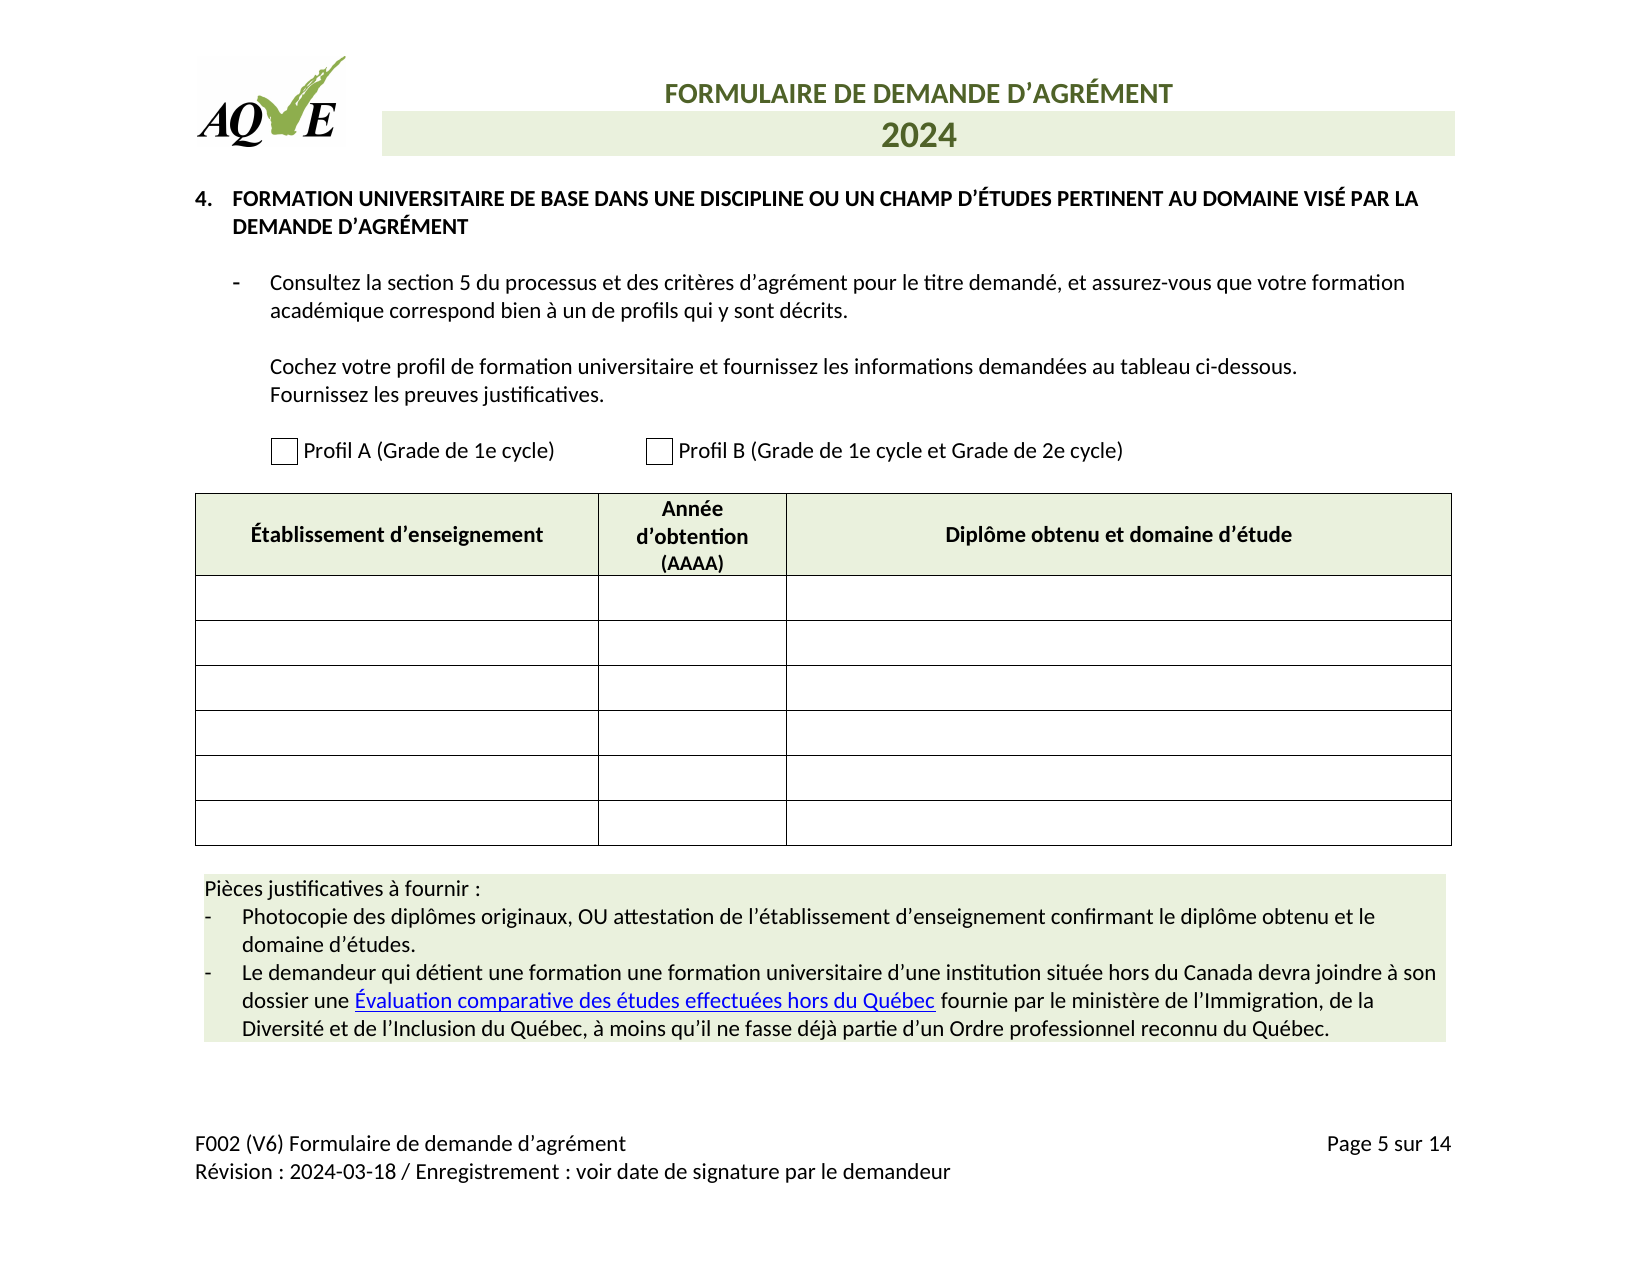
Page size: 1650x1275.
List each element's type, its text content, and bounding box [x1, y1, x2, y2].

table_cell [787, 576, 1451, 620]
table_cell [599, 711, 786, 755]
table_cell [196, 711, 598, 755]
table_cell [599, 756, 786, 800]
table_cell [196, 576, 598, 620]
subtitle Formation universitaire de base dans une discipline ou un champ d’études pertinent au domaine visé par la demande d’agrément [195, 184, 1455, 241]
table_cell [787, 756, 1451, 800]
table_cell [196, 801, 598, 845]
table_cell [787, 711, 1451, 755]
table_cell [599, 621, 786, 665]
table_cell [599, 576, 786, 620]
list Photocopie des diplômes originaux, OU attestation de l’établissement d’enseignement confirmant le diplôme obtenu et le domaine d’études. [204, 902, 1446, 958]
table_header Diplôme obtenu et domaine d’étude [787, 494, 1451, 575]
table_cell [599, 801, 786, 845]
table_cell [787, 801, 1451, 845]
table_cell [196, 621, 598, 665]
list Le demandeur qui détient une formation une formation universitaire d’une institution située hors du Canada devra joindre à son dossier une Évaluation comparative des études effectuées hors du Québec fournie par le ministère de l’Immigration, de la Diversité et de l’Inclusion du Québec, à moins qu’il ne fasse déjà partie d’un Ordre professionnel reconnu du Québec. [204, 958, 1446, 1042]
table_cell [196, 666, 598, 710]
picture [197, 56, 346, 147]
text Profil A (Grade de 1e cycle) Profil B (Grade de 1e cycle et Grade de 2e cycle) [270, 437, 1455, 465]
table_header Année d’obtention (AAAA) [599, 494, 786, 575]
table_cell [787, 621, 1451, 665]
table_header Établissement d’enseignement [196, 494, 598, 575]
table_cell [599, 666, 786, 710]
list Consultez la section 5 du processus et des critères d’agrément pour le titre demandé, et assurez-vous que votre formation académique correspond bien à un de profils qui y sont décrits. Cochez votre profil de formation universitaire et fournissez les informations demandées au tableau ci-dessous. Fournissez les preuves justificatives. [232, 268, 1455, 409]
table_cell [196, 756, 598, 800]
text Pièces justificatives à fournir : [204, 874, 1446, 902]
table_cell [787, 666, 1451, 710]
